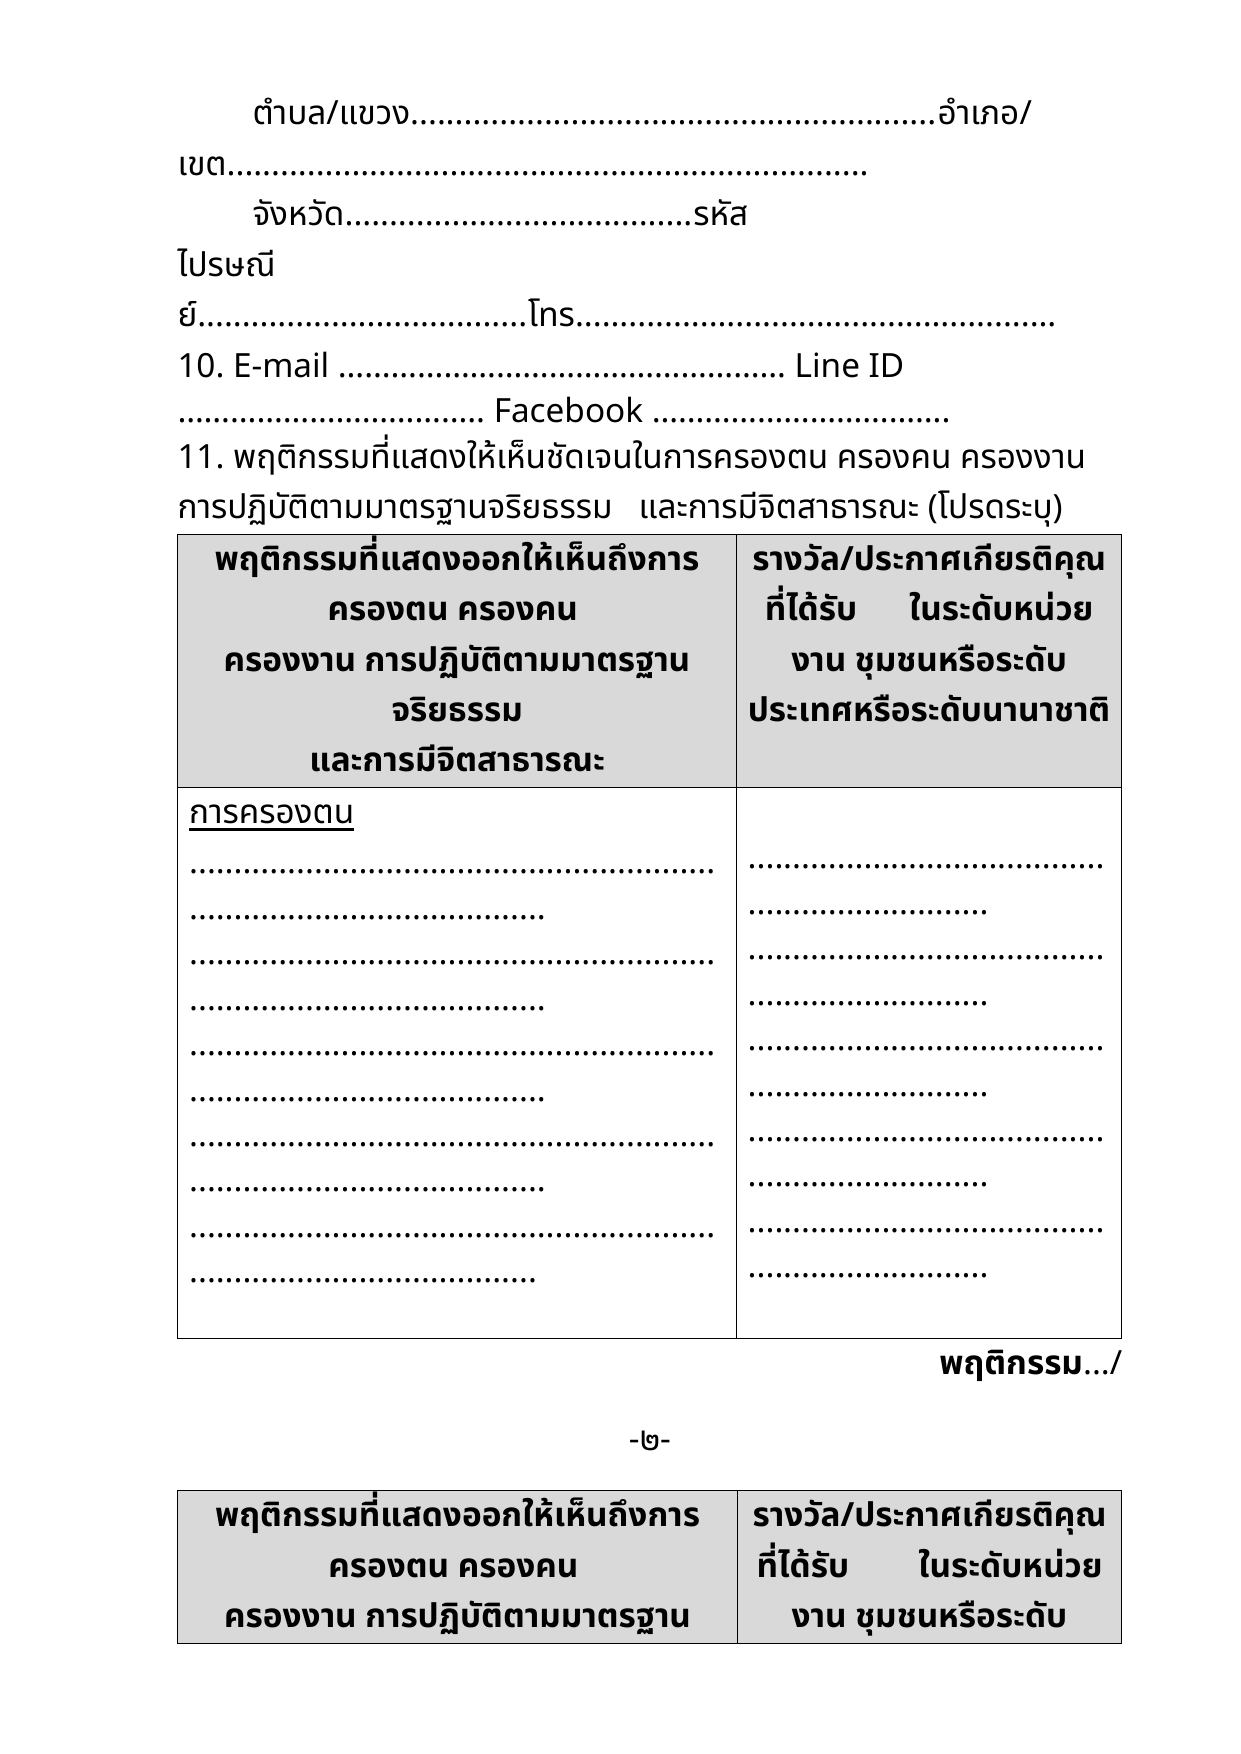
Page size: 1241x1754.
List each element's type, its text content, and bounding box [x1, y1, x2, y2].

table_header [738, 1491, 1121, 1643]
table_cell ................................................................... ................................................................... ................................................................... ................................................................... ................................................................... [737, 788, 1121, 1338]
text -๒- [177, 1414, 1122, 1465]
text 11. พฤติกรรมที่แสดงให้เห็นชัดเจนในการครองตน ครองคน ครองงาน การปฏิบัติตามมาตรฐานจริยธรรม และการมีจิตสาธารณะ (โปรดระบุ) [177, 432, 1122, 534]
table_cell การครองตน ................................................................................................... ................................................................................................... ................................................................................................... ................................................................................................... .................................................................................................. [178, 788, 736, 1338]
table_header พฤติกรรมที่แสดงออกให้เห็นถึงการครองตน ครองคน ครองงาน การปฏิบัติตามมาตรฐานจริยธรรม และการมีจิตสาธารณะ [178, 535, 736, 787]
text 10. E-mail …………………………………………… Line ID …………………………….. Facebook ……………………………. [177, 342, 1122, 432]
text พฤติกรรม.../ [177, 1339, 1122, 1389]
text ตำบล/แขวง...........................................................อำเภอ/เขต........................................................................ [177, 89, 1122, 190]
table_header รางวัล/ประกาศเกียรติคุณที่ได้รับ ในระดับหน่วยงาน ชุมชนหรือระดับประเทศหรือระดับนานาชาติ [737, 535, 1121, 787]
text จังหวัด.......................................รหัสไปรษณีย์.....................................โทร...................................................... [177, 190, 1122, 342]
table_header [178, 1491, 737, 1643]
